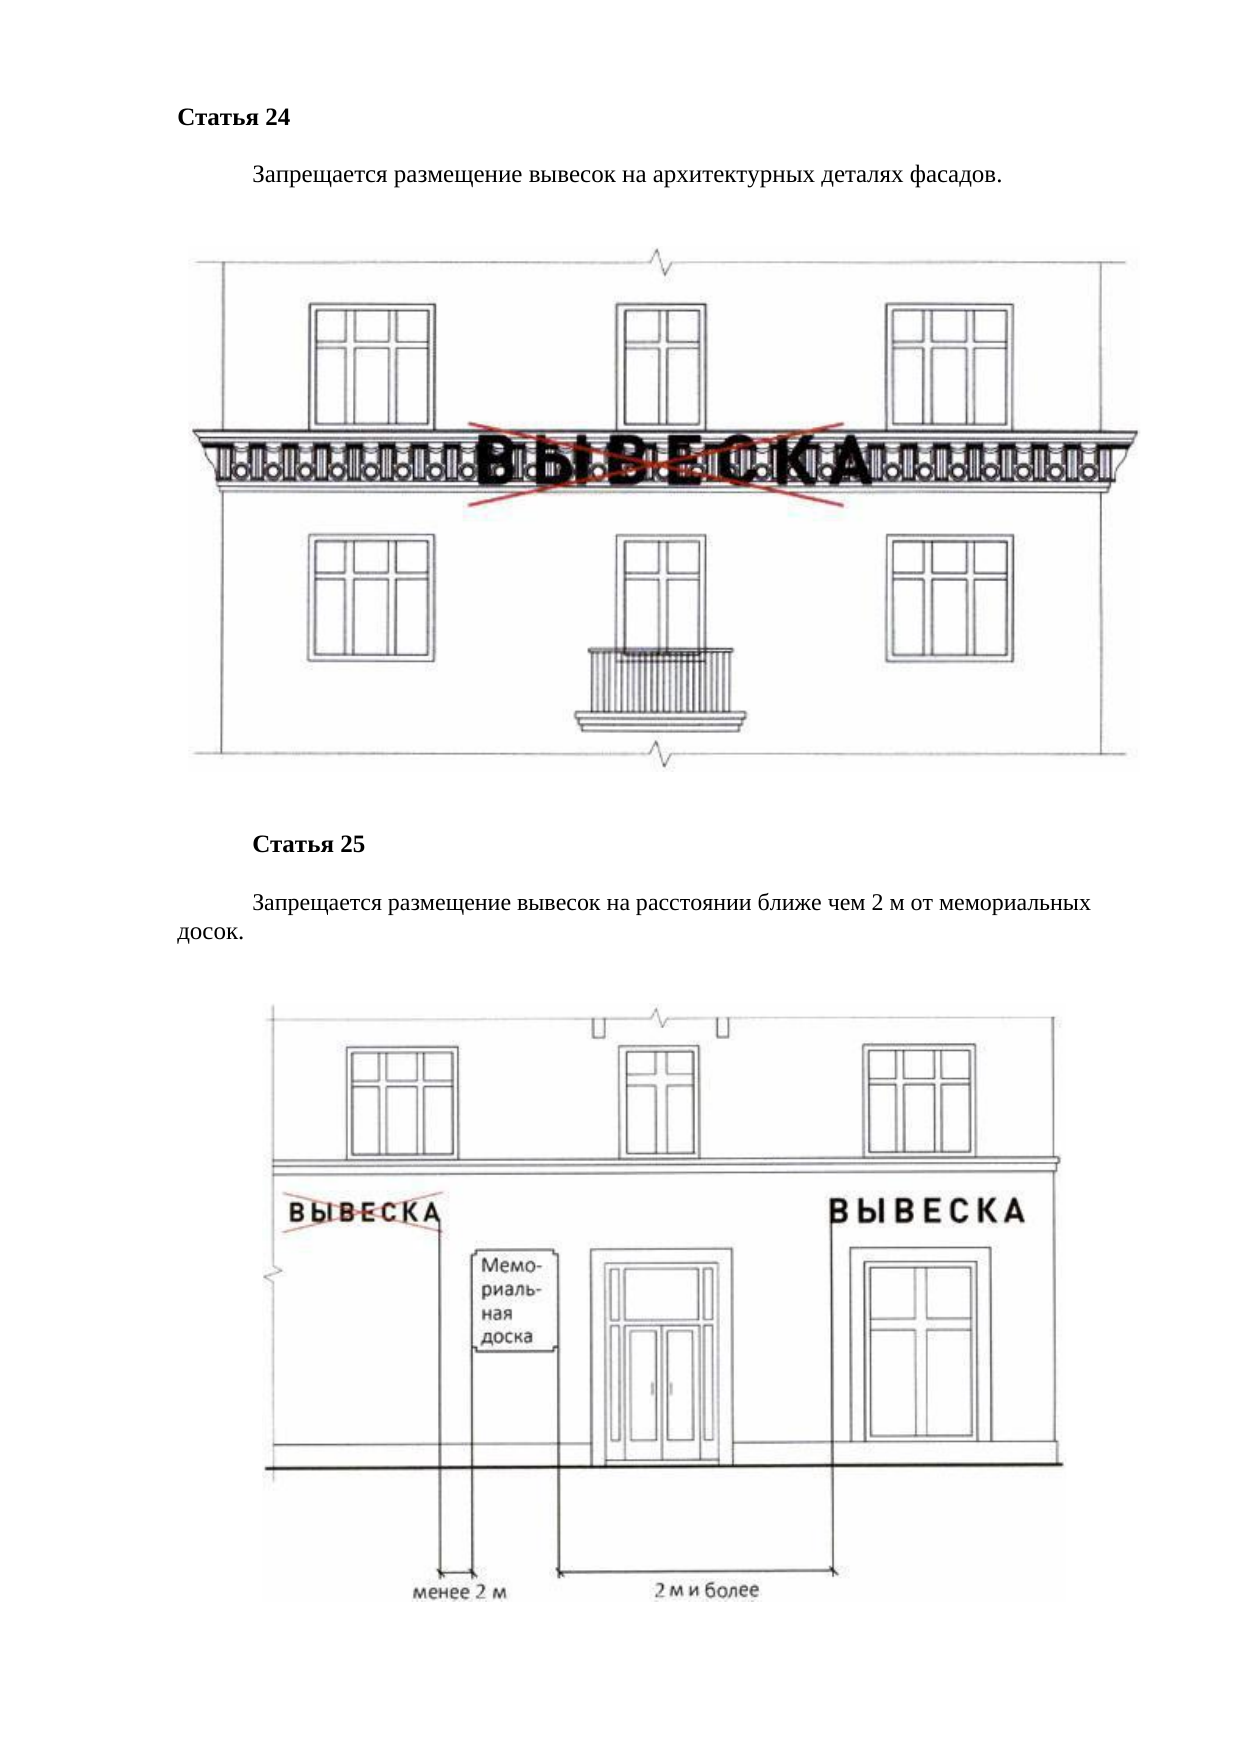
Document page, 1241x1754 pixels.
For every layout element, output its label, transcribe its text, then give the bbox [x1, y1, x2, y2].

text Запрещается размещение вывесок на расстоянии ближе чем 2 м от мемориальных [252, 888, 1127, 916]
picture [262, 1003, 1067, 1602]
text Запрещается размещение вывесок на архитектурных деталях фасадов. [252, 159, 1127, 188]
picture [188, 246, 1141, 772]
text Статья 24 [177, 102, 1127, 131]
text досок. [177, 916, 1127, 944]
text Статья 25 [252, 829, 1127, 858]
